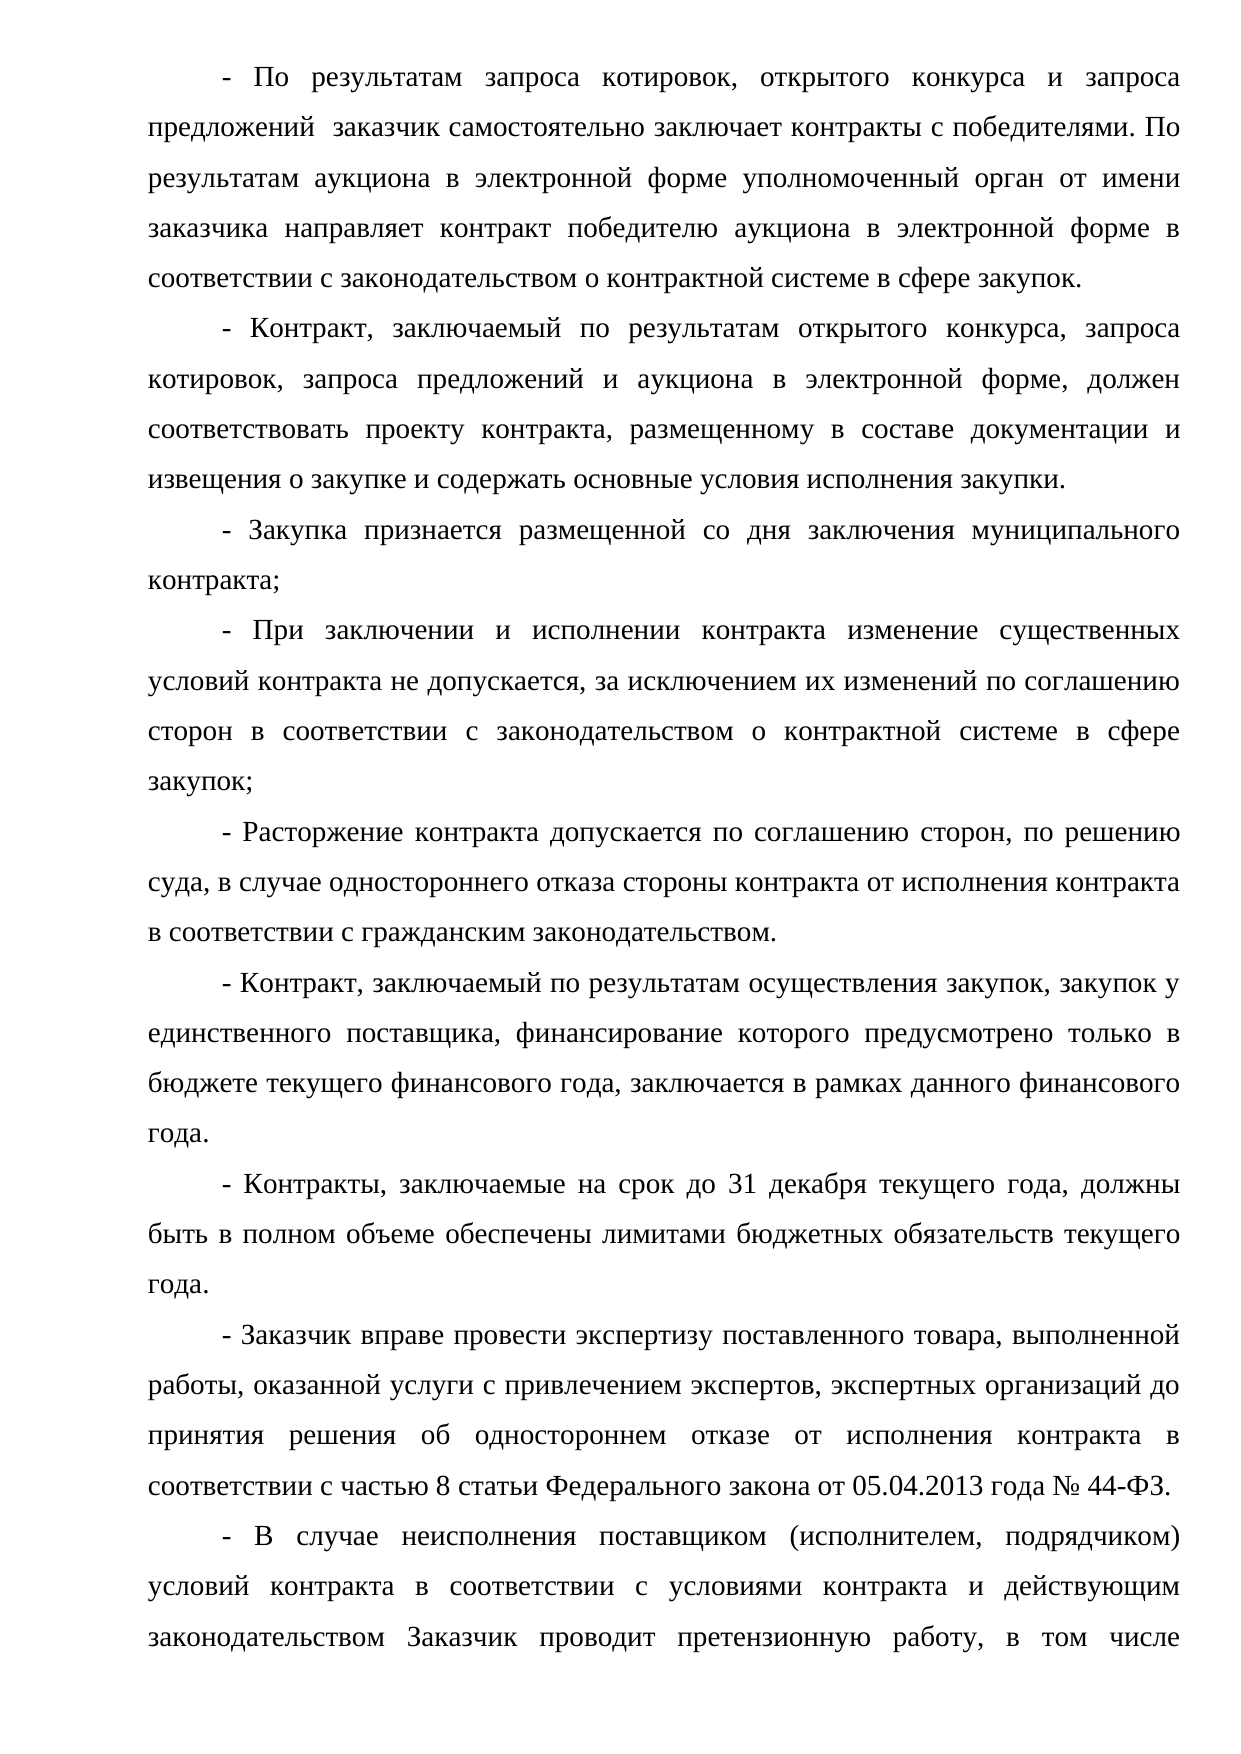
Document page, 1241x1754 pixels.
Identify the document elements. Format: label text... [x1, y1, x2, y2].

text - При заключении и исполнении контракта изменение существенных условий контракта не допускается, за исключением их изменений по соглашению сторон в соответствии с законодательством о контрактной системе в сфере закупок; [148, 612, 1181, 797]
text - Контракт, заключаемый по результатам осуществления закупок, закупок у единственного поставщика, финансирование которого предусмотрено только в бюджете текущего финансового года, заключается в рамках данного финансового года. [148, 965, 1181, 1149]
text - Закупка признается размещенной со дня заключения муниципального контракта; [148, 512, 1181, 596]
text - По результатам запроса котировок, открытого конкурса и запроса предложений заказчик самостоятельно заключает контракты с победителями. По результатам аукциона в электронной форме уполномоченный орган от имени заказчика направляет контракт победителю аукциона в электронной форме в соответствии с законодательством о контрактной системе в сфере закупок. [148, 59, 1181, 294]
text - Расторжение контракта допускается по соглашению сторон, по решению суда, в случае одностороннего отказа стороны контракта от исполнения контракта в соответствии с гражданским законодательством. [148, 814, 1181, 948]
text - Заказчик вправе провести экспертизу поставленного товара, выполненной работы, оказанной услуги с привлечением экспертов, экспертных организаций до принятия решения об одностороннем отказе от исполнения контракта в соответствии с частью 8 статьи Федерального закона от 05.04.2013 года № 44-ФЗ. [148, 1317, 1181, 1501]
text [148, 1518, 1181, 1652]
text - Контракт, заключаемый по результатам открытого конкурса, запроса котировок, запроса предложений и аукциона в электронной форме, должен соответствовать проекту контракта, размещенному в составе документации и извещения о закупке и содержать основные условия исполнения закупки. [148, 311, 1181, 495]
text - Контракты, заключаемые на срок до 31 декабря текущего года, должны быть в полном объеме обеспечены лимитами бюджетных обязательств текущего года. [148, 1166, 1181, 1300]
